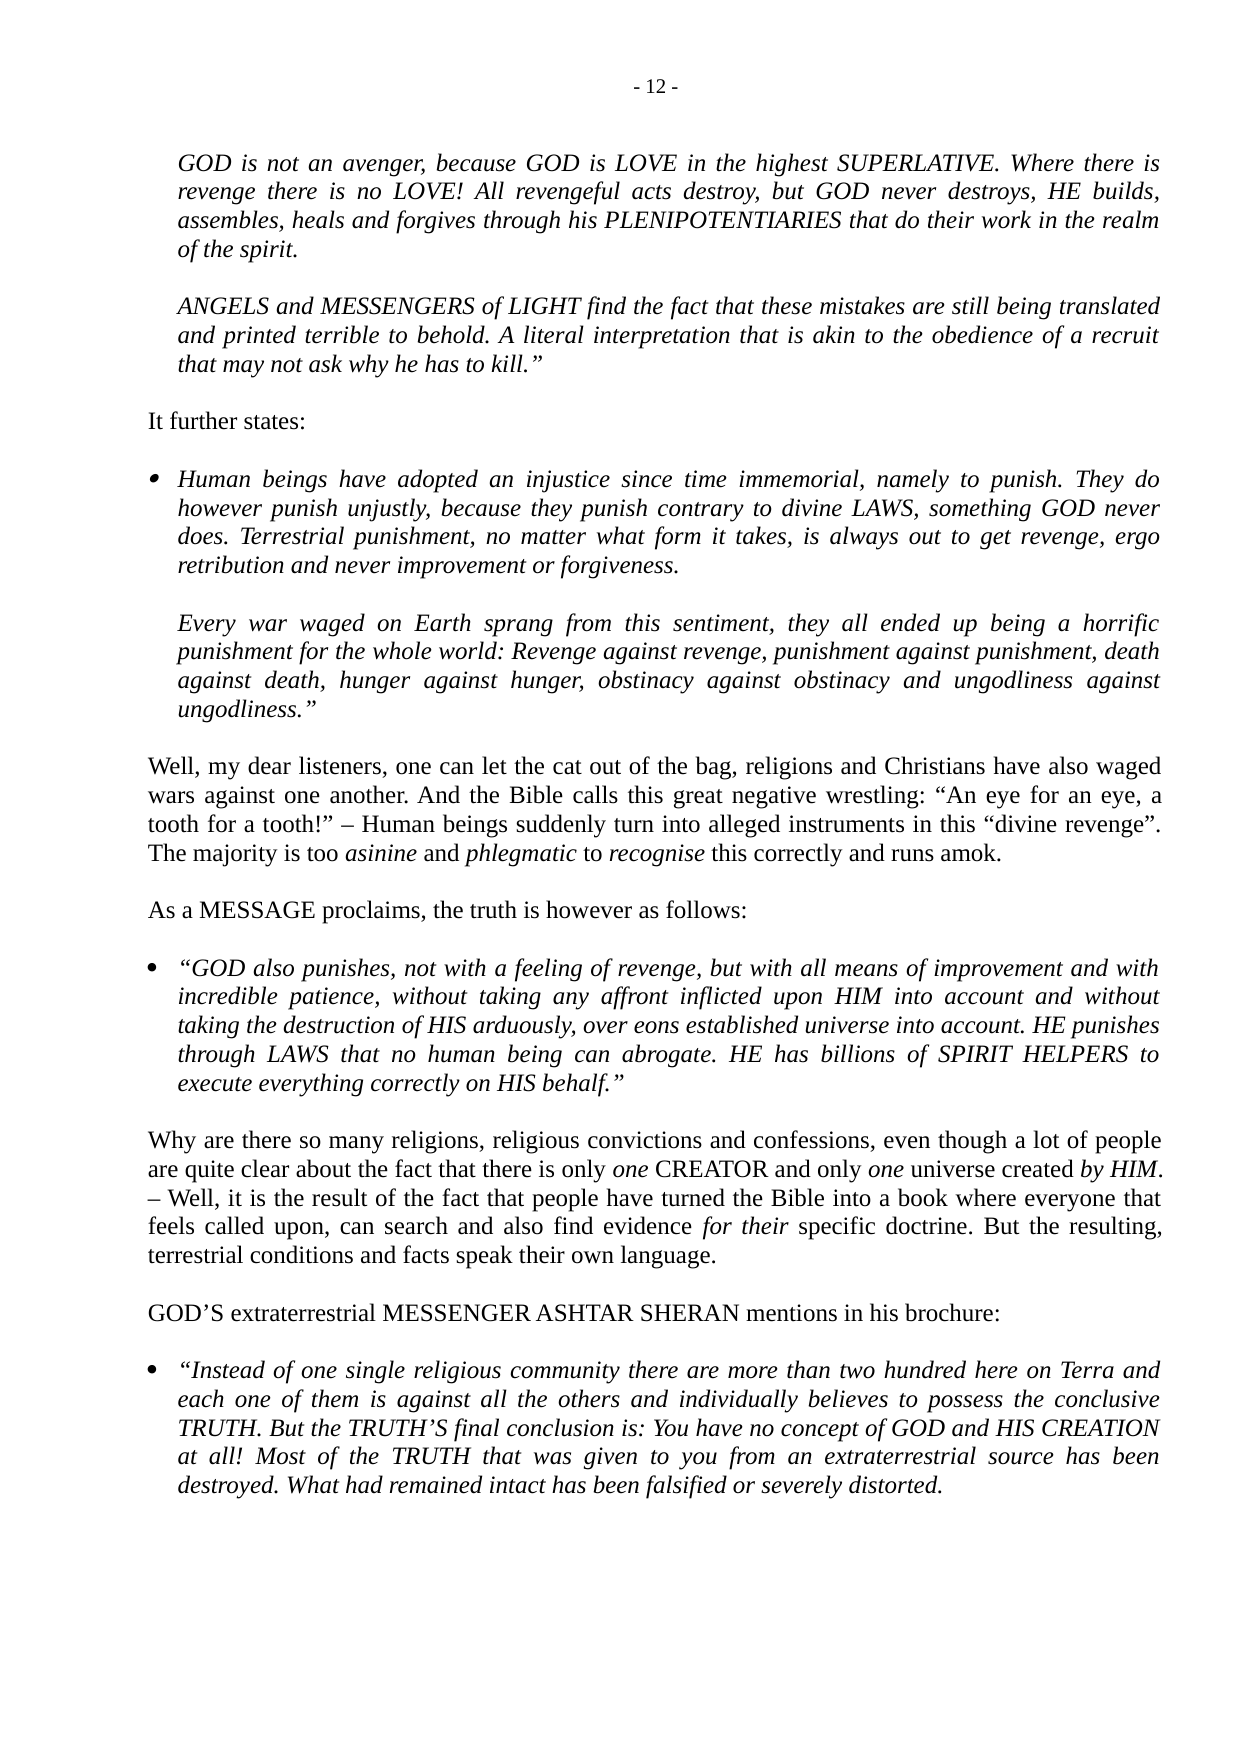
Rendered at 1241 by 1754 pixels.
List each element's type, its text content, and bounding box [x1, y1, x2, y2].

list “Instead of one single religious community there are more than two hundred here on Terra and each one of them is against all the others and individually believes to possess the conclusive TRUTH. But the TRUTH’S final conclusion is: You have no concept of GOD and HIS CREATION at all! Most of the TRUTH that was given to you from an extraterrestrial source has been destroyed. What had remained intact has been falsified or severely distorted. [148, 1355, 1163, 1499]
list “GOD also punishes, not with a feeling of revenge, but with all means of improvement and with incredible patience, without taking any affront inflicted upon HIM into account and without taking the destruction of HIS arduously, over eons established universe into account. HE punishes through LAWS that no human being can abrogate. HE has billions of SPIRIT HELPERS to execute everything correctly on HIS behalf.” [148, 953, 1163, 1096]
list Human beings have adopted an injustice since time immemorial, namely to punish. They do however punish unjustly, because they punish contrary to divine LAWS, something GOD never does. Terrestrial punishment, no matter what form it takes, is always out to get revenge, ergo retribution and never improvement or forgiveness. [148, 464, 1163, 579]
text As a MESSAGE proclaims, the truth is however as follows: [148, 895, 1163, 924]
text ANGELS and MESSENGERS of LIGHT find the fact that these mistakes are still being translated and printed terrible to behold. A literal interpretation that is akin to the obedience of a recruit that may not ask why he has to kill.” [177, 291, 1163, 378]
text Why are there so many religions, religious convictions and confessions, even though a lot of people are quite clear about the fact that there is only one CREATOR and only one universe created by HIM. – Well, it is the result of the fact that people have turned the Bible into a book where everyone that feels called upon, can search and also find evidence for their specific doctrine. But the resulting, terrestrial conditions and facts speak their own language. [148, 1125, 1163, 1269]
text Every war waged on Earth sprang from this sentiment, they all ended up being a horrific punishment for the whole world: Revenge against revenge, punishment against punishment, death against death, hunger against hunger, obstinacy against obstinacy and ungodliness against ungodliness.” [177, 608, 1163, 723]
text Well, my dear listeners, one can let the cat out of the bag, religions and Christians have also waged wars against one another. And the Bible calls this great negative wrestling: “An eye for an eye, a tooth for a tooth!” – Human beings suddenly turn into alleged instruments in this “divine revenge”. The majority is too asinine and phlegmatic to recognise this correctly and runs amok. [148, 751, 1163, 866]
text GOD’S extraterrestrial MESSENGER ASHTAR SHERAN mentions in his brochure: [148, 1298, 1163, 1326]
text GOD is not an avenger, because GOD is LOVE in the highest SUPERLATIVE. Where there is revenge there is no LOVE! All revengeful acts destroy, but GOD never destroys, HE builds, assembles, heals and forgives through his PLENIPOTENTIARIES that do their work in the realm of the spirit. [177, 148, 1163, 263]
text It further states: [148, 406, 1163, 435]
